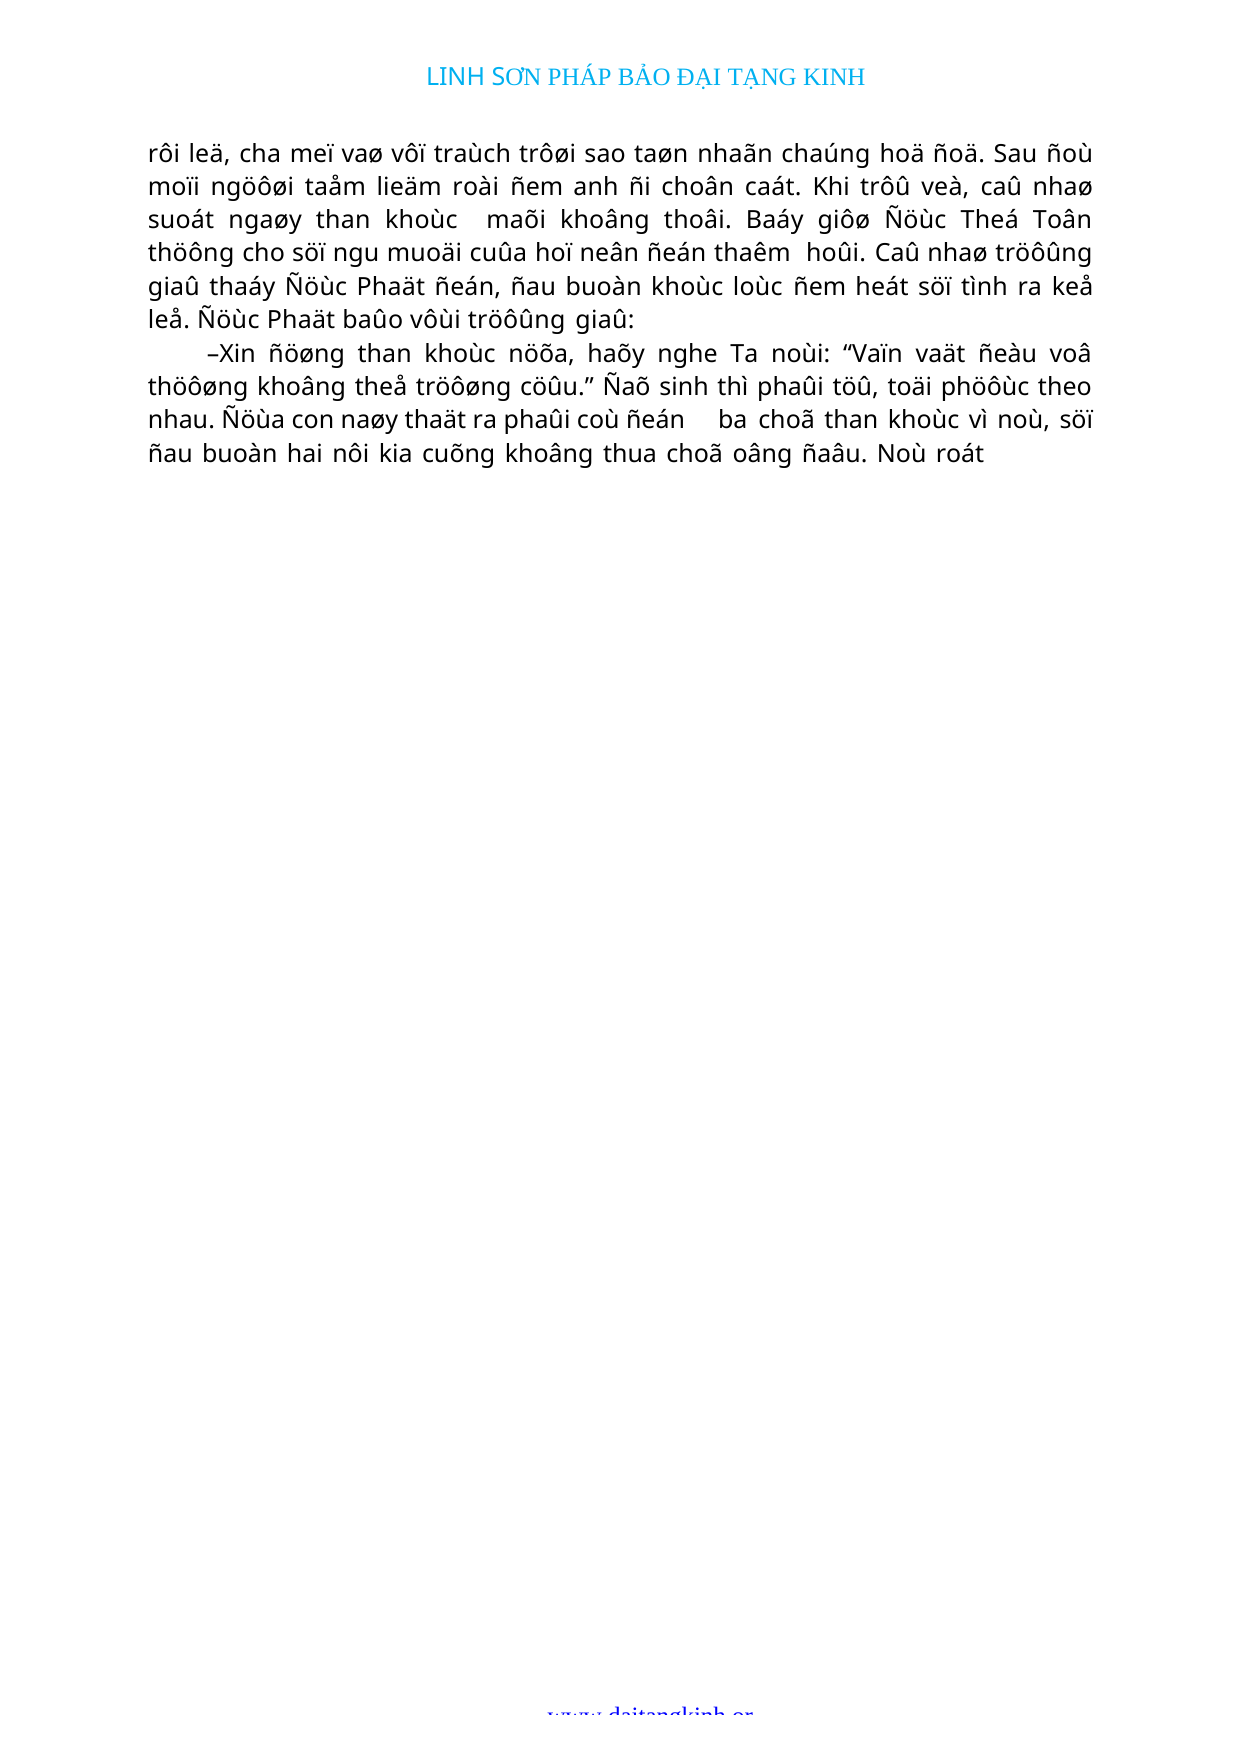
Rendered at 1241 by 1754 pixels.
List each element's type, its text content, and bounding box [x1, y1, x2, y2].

text –Xin ñöøng than khoùc nöõa, haõy nghe Ta noùi: “Vaïn vaät ñeàu voâ thöôøng khoâng theå tröôøng cöûu.” Ñaõ sinh thì phaûi töû, toäi phöôùc theo nhau. Ñöùa con naøy thaät ra phaûi coù ñeán ba choã than khoùc vì noù, söï ñau buoàn hai nôi kia cuõng khoâng thua choã oâng ñaâu. Noù roát [148, 336, 1093, 469]
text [148, 135, 1093, 336]
